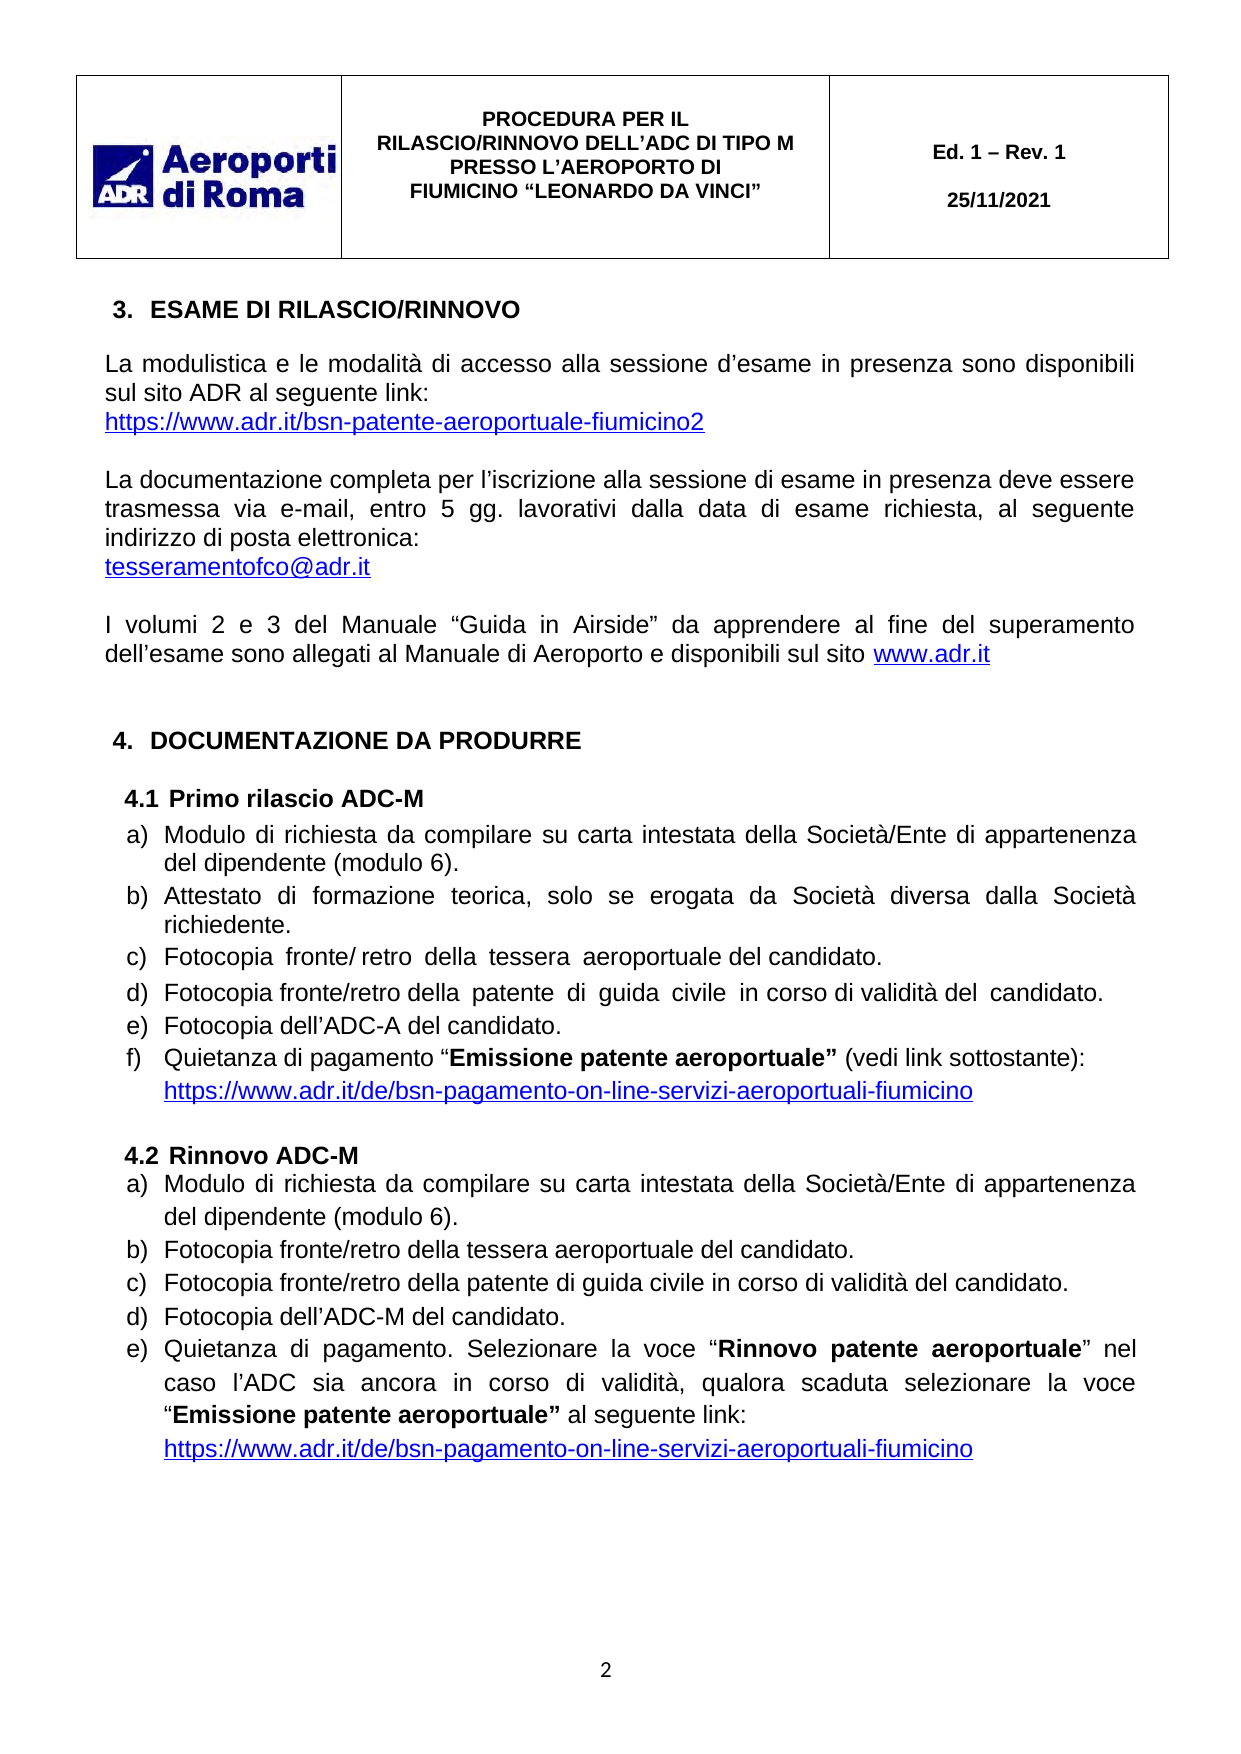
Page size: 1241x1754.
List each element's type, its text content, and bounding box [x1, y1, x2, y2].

list Fotocopia fronte/retro della patente di guida civile in corso di validità del candidato. [126, 1268, 1137, 1297]
list Quietanza di pagamento “Emissione patente aeroportuale” (vedi link sottostante): [126, 1043, 1125, 1072]
picture [87, 136, 341, 219]
list Rinnovo ADC-M [124, 1141, 1137, 1169]
list ESAME DI RILASCIO/RINNOVO [112, 295, 1137, 324]
list Attestato di formazione teorica, solo se erogata da Società diversa dalla Società richiedente. [126, 881, 1137, 938]
text https://www.adr.it/de/bsn-pagamento-on-line-servizi-aeroportuali-fiumicino [164, 1434, 1125, 1462]
list Fotocopia dell’ADC-M del candidato. [126, 1301, 1137, 1330]
list Fotocopia fronte/retro della patente di guida civile in corso di validità del candidato. [126, 978, 1125, 1007]
list Modulo di richiesta da compilare su carta intestata della Società/Ente di appartenenza del dipendente (modulo 6). [126, 1169, 1137, 1231]
list Quietanza di pagamento. Selezionare la voce “Rinnovo patente aeroportuale” nel caso l’ADC sia ancora in corso di validità, qualora scaduta selezionare la voce “Emissione patente aeroportuale” al seguente link: [126, 1334, 1137, 1429]
list Fotocopia fronte/retro della tessera aeroportuale del candidato. [126, 942, 1125, 971]
list Fotocopia fronte/retro della tessera aeroportuale del candidato. [126, 1235, 1137, 1264]
text https://www.adr.it/bsn-patente-aeroportuale-fiumicino2 [104, 407, 1137, 436]
text tesseramentofco@adr.it [104, 552, 1137, 581]
list I volumi 2 e 3 del Manuale “Guida in Airside” da apprendere al fine del superamento dell’esame sono allegati al Manuale di Aeroporto e disponibili sul sito www.adr.it [104, 610, 1137, 668]
text https://www.adr.it/de/bsn-pagamento-on-line-servizi-aeroportuali-fiumicino [164, 1076, 1125, 1104]
list Fotocopia dell’ADC-A del candidato. [126, 1011, 1126, 1039]
list Primo rilascio ADC-M [124, 784, 1137, 812]
list Modulo di richiesta da compilare su carta intestata della Società/Ente di appartenenza del dipendente (modulo 6). [126, 819, 1137, 877]
list DOCUMENTAZIONE DA PRODURRE [112, 726, 1137, 755]
list La documentazione completa per l’iscrizione alla sessione di esame in presenza deve essere trasmessa via e-mail, entro 5 gg. lavorativi dalla data di esame richiesta, al seguente indirizzo di posta elettronica: [104, 465, 1137, 552]
list La modulistica e le modalità di accesso alla sessione d’esame in presenza sono disponibili sul sito ADR al seguente link: [104, 349, 1137, 407]
